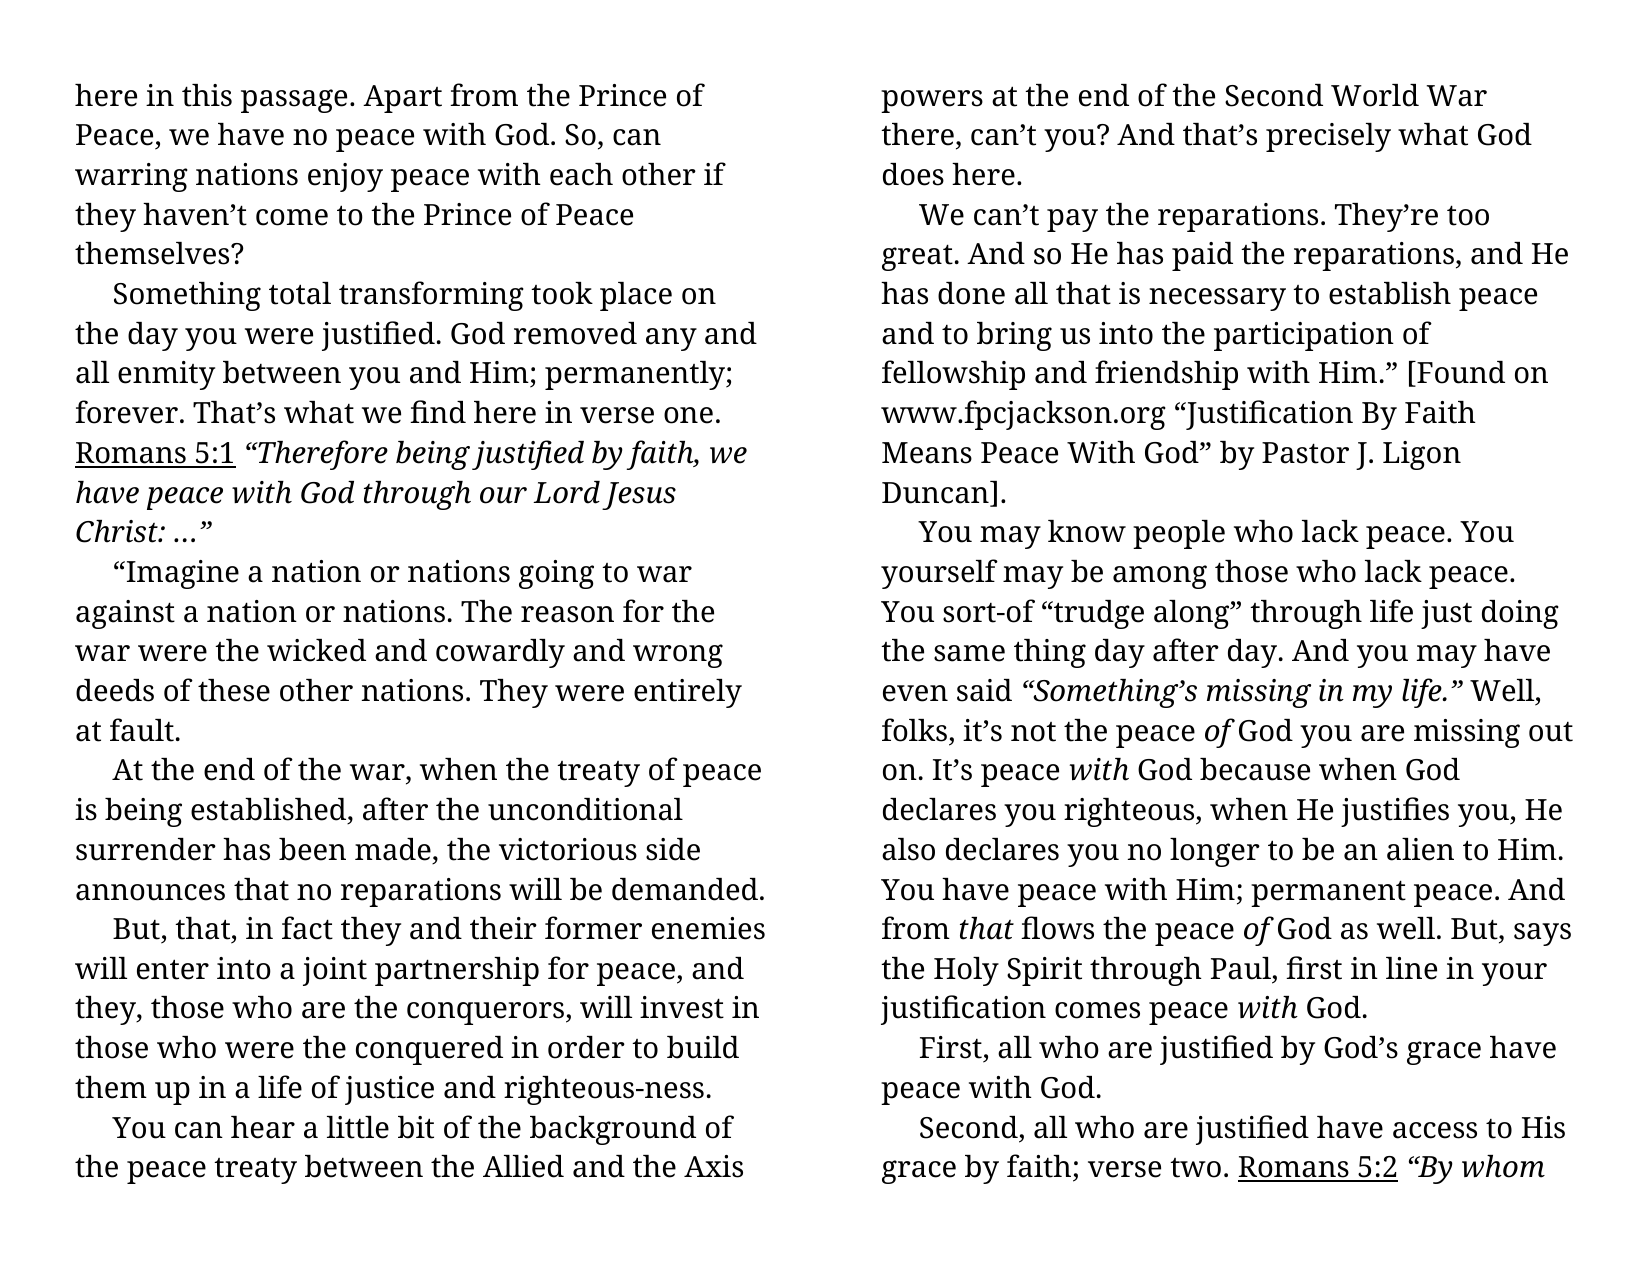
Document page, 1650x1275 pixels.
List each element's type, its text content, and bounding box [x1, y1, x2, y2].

text Something total transforming took place on the day you were justified. God removed any and all enmity between you and Him; permanently; forever. That’s what we find here in verse one. Romans 5:1 “Therefore being justified by faith, we have peace with God through our Lord Jesus Christ: …” [75, 273, 769, 551]
text At the end of the war, when the treaty of peace is being established, after the unconditional surrender has been made, the victorious side announces that no reparations will be demanded. [75, 750, 769, 908]
text You may know people who lack peace. You yourself may be among those who lack peace. You sort-of “trudge along” through life just doing the same thing day after day. And you may have even said “Something’s missing in my life.” Well, folks, it’s not the peace of God you are missing out on. It’s peace with God because when God declares you righteous, when He justifies you, He also declares you no longer to be an alien to Him. You have peace with Him; permanent peace. And from that flows the peace of God as well. But, says the Holy Spirit through Paul, first in line in your justification comes peace with God. [881, 512, 1575, 1027]
text We can’t pay the reparations. They’re too great. And so He has paid the reparations, and He has done all that is necessary to establish peace and to bring us into the participation of fellowship and friendship with Him.” [Found on www.fpcjackson.org “Justification By Faith Means Peace With God” by Pastor J. Ligon Duncan]. [881, 194, 1575, 512]
text You can hear a little bit of the background of the peace treaty between the Allied and the Axis powers at the end of the Second World War there, can’t you? And that’s precisely what God does here. [75, 1107, 769, 1186]
text You can hear a little bit of the background of the peace treaty between the Allied and the Axis powers at the end of the Second World War there, can’t you? And that’s precisely what God does here. [881, 75, 1575, 194]
text “Imagine a nation or nations going to war against a nation or nations. The reason for the war were the wicked and cowardly and wrong deeds of these other nations. They were entirely at fault. [75, 551, 769, 750]
text First, all who are justified by God’s grace have peace with God. [881, 1027, 1575, 1107]
text But, that, in fact they and their former enemies will enter into a joint partnership for peace, and they, those who are the conquerors, will invest in those who were the conquered in order to build them up in a life of justice and righteous-ness. [75, 908, 769, 1107]
